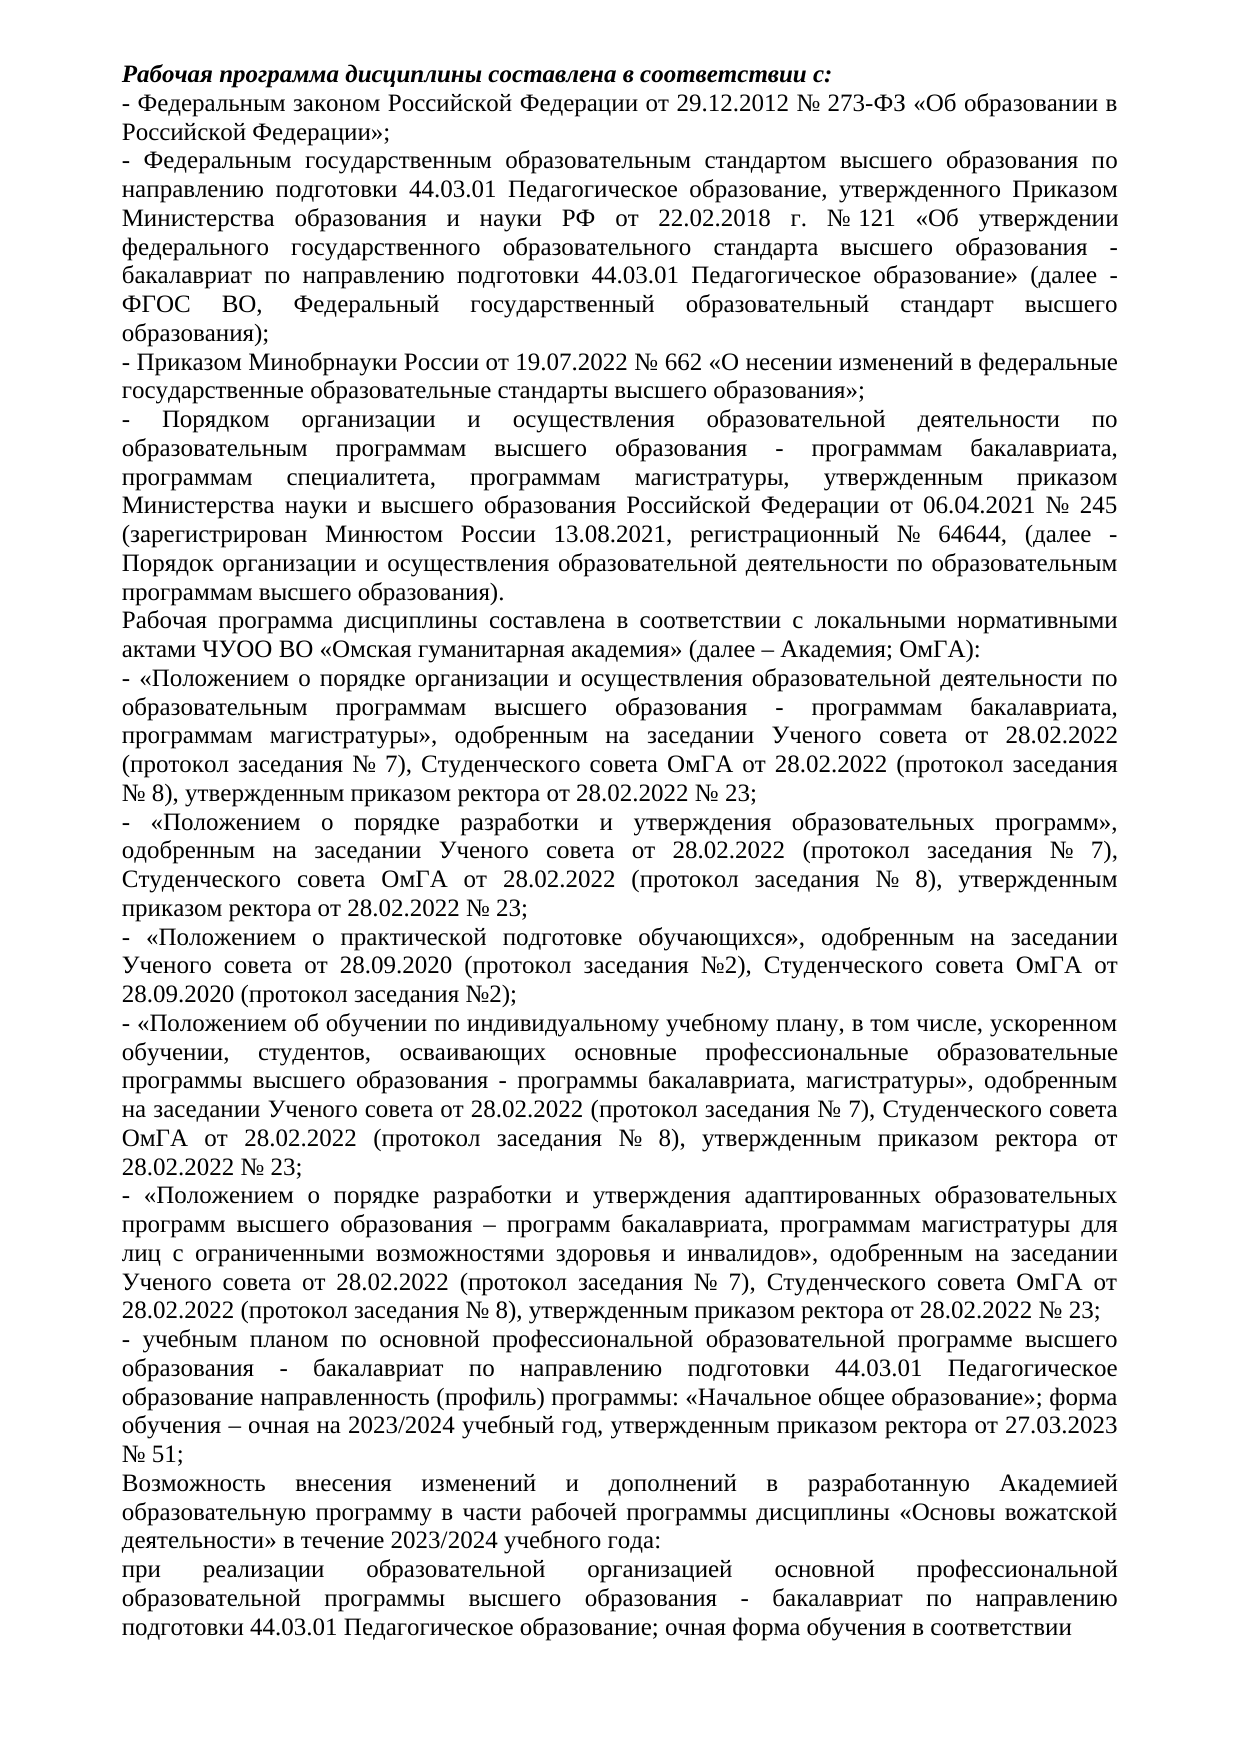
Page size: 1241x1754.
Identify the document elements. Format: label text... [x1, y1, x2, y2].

table_header Рабочая программа дисциплины составлена в соответствии с: [118, 59, 1122, 88]
table_cell - Федеральным законом Российской Федерации от 29.12.2012 № 273-ФЗ «Об образовании в Российской Федерации»; - Федеральным государственным образовательным стандартом высшего образования по направлению подготовки 44.03.01 Педагогическое образование, утвержденного Приказом Министерства образования и науки РФ от 22.02.2018 г. № 121 «Об утверждении федерального государственного образовательного стандарта высшего образования - бакалавриат по направлению подготовки 44.03.01 Педагогическое образование» (далее - ФГОС ВО, Федеральный государственный образовательный стандарт высшего образования); - Приказом Минобрнауки России от 19.07.2022 № 662 «О несении изменений в федеральные государственные образовательные стандарты высшего образования»; - Порядком организации и осуществления образовательной деятельности по образовательным программам высшего образования - программам бакалавриата, программам специалитета, программам магистратуры, утвержденным приказом Министерства науки и высшего образования Российской Федерации от 06.04.2021 № 245 (зарегистрирован Минюстом России 13.08.2021, регистрационный № 64644, (далее - Порядок организации и осуществления образовательной деятельности по образовательным программам высшего образования). Рабочая программа дисциплины составлена в соответствии с локальными нормативными актами ЧУОО ВО «Омская гуманитарная академия» (далее – Академия; ОмГА): - «Положением о порядке организации и осуществления образовательной деятельности по образовательным программам высшего образования - программам бакалавриата, программам магистратуры», одобренным на заседании Ученого совета от 28.02.2022 (протокол заседания № 7), Студенческого совета ОмГА от 28.02.2022 (протокол заседания № 8), утвержденным приказом ректора от 28.02.2022 № 23; - «Положением о порядке разработки и утверждения образовательных программ», одобренным на заседании Ученого совета от 28.02.2022 (протокол заседания № 7), Студенческого совета ОмГА от 28.02.2022 (протокол заседания № 8), утвержденным приказом ректора от 28.02.2022 № 23; - «Положением о практической подготовке обучающихся», одобренным на заседании Ученого совета от 28.09.2020 (протокол заседания №2), Студенческого совета ОмГА от 28.09.2020 (протокол заседания №2); - «Положением об обучении по индивидуальному учебному плану, в том числе, ускоренном обучении, студентов, осваивающих основные профессиональные образовательные программы высшего образования - программы бакалавриата, магистратуры», одобренным на заседании Ученого совета от 28.02.2022 (протокол заседания № 7), Студенческого совета ОмГА от 28.02.2022 (протокол заседания № 8), утвержденным приказом ректора от 28.02.2022 № 23; - «Положением о порядке разработки и утверждения адаптированных образовательных программ высшего образования – программ бакалавриата, программам магистратуры для лиц с ограниченными возможностями здоровья и инвалидов», одобренным на заседании Ученого совета от 28.02.2022 (протокол заседания № 7), Студенческого совета ОмГА от 28.02.2022 (протокол заседания № 8), утвержденным приказом ректора от 28.02.2022 № 23; - учебным планом по основной профессиональной образовательной программе высшего образования - бакалавриат по направлению подготовки 44.03.01 Педагогическое образование направленность (профиль) программы: «Начальное общее образование»; форма обучения – очная на 2023/2024 учебный год, утвержденным приказом ректора от 27.03.2023 № 51; Возможность внесения изменений и дополнений в разработанную Академией образовательную программу в части рабочей программы дисциплины «Основы вожатской деятельности» в течение 2023/2024 учебного года: при реализации образовательной организацией основной профессиональной образовательной программы высшего образования - бакалавриат по направлению подготовки 44.03.01 Педагогическое образование; очная форма обучения в соответствии [118, 88, 1122, 1662]
